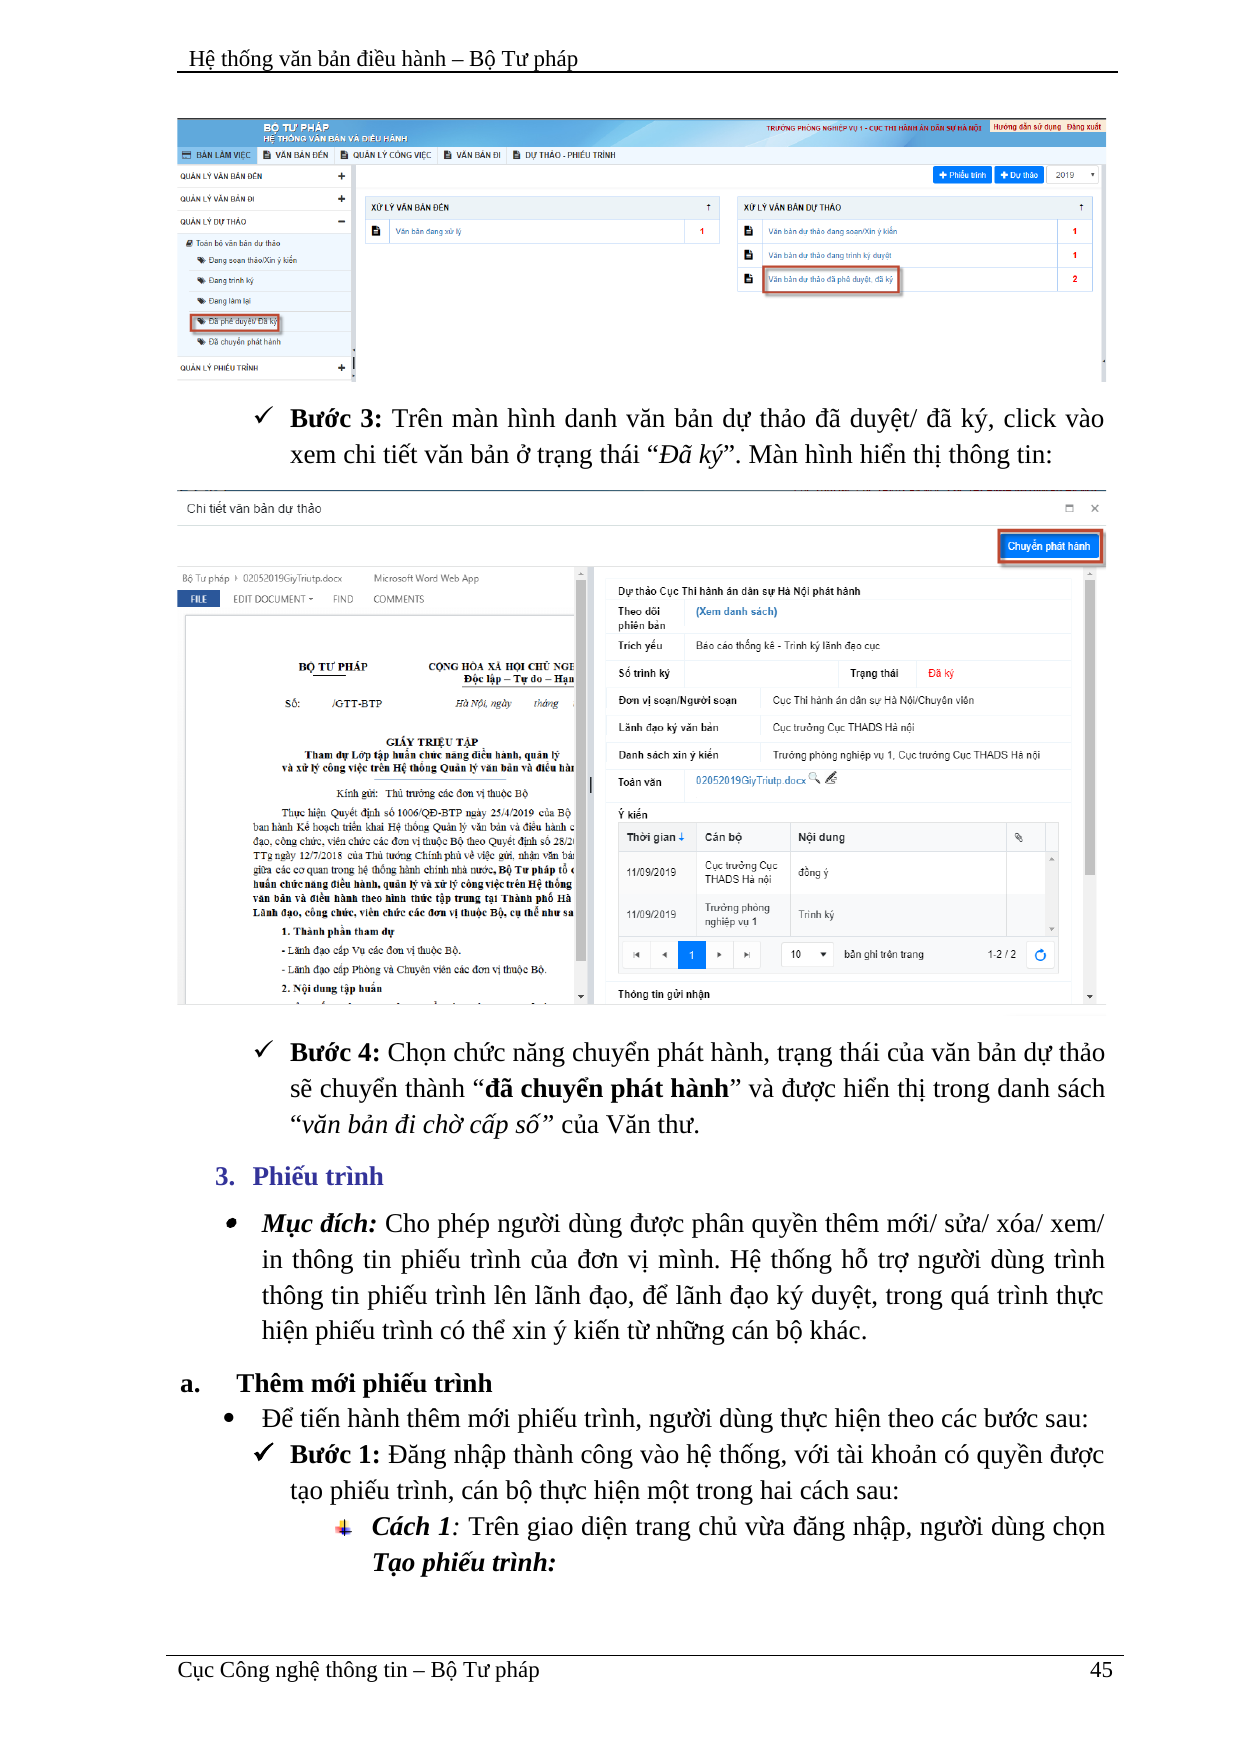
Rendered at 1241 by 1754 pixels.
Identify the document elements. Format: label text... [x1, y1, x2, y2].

list Bước 3: Trên màn hình danh văn bản dự thảo đã duyệt/ đã ký, click vào xem chi tiết văn bản ở trạng thái “Đã ký”. Màn hình hiển thị thông tin: [252, 403, 1106, 469]
list Để tiến hành thêm mới phiếu trình, người dùng thực hiện theo các bước sau: [224, 1403, 1106, 1434]
list Cách 1: Trên giao diện trang chủ vừa đăng nhập, người dùng chọn Tạo phiếu trình: [334, 1510, 1106, 1577]
list Bước 1: Đăng nhập thành công vào hệ thống, với tài khoản có quyền được tạo phiếu trình, cán bộ thực hiện một trong hai cách sau: [252, 1438, 1106, 1506]
list Bước 4: Chọn chức năng chuyển phát hành, trạng thái của văn bản dự thảo sẽ chuyển thành “đã chuyển phát hành” và được hiển thị trong danh sách “văn bản đi chờ cấp số” của Văn thư. [252, 1037, 1106, 1139]
picture [335, 1518, 352, 1536]
subtitle Phiếu trình [215, 1161, 1106, 1192]
picture [177, 490, 1107, 1016]
picture [177, 118, 1107, 382]
subtitle Thêm mới phiếu trình [180, 1367, 1106, 1398]
list Mục đích: Cho phép người dùng được phân quyền thêm mới/ sửa/ xóa/ xem/ in thông tin phiếu trình của đơn vị mình. Hệ thống hỗ trợ người dùng trình thông tin phiếu trình lên lãnh đạo, để lãnh đạo ký duyệt, trong quá trình thực hiện phiếu trình có thể xin ý kiến từ những cán bộ khác. [224, 1207, 1106, 1346]
